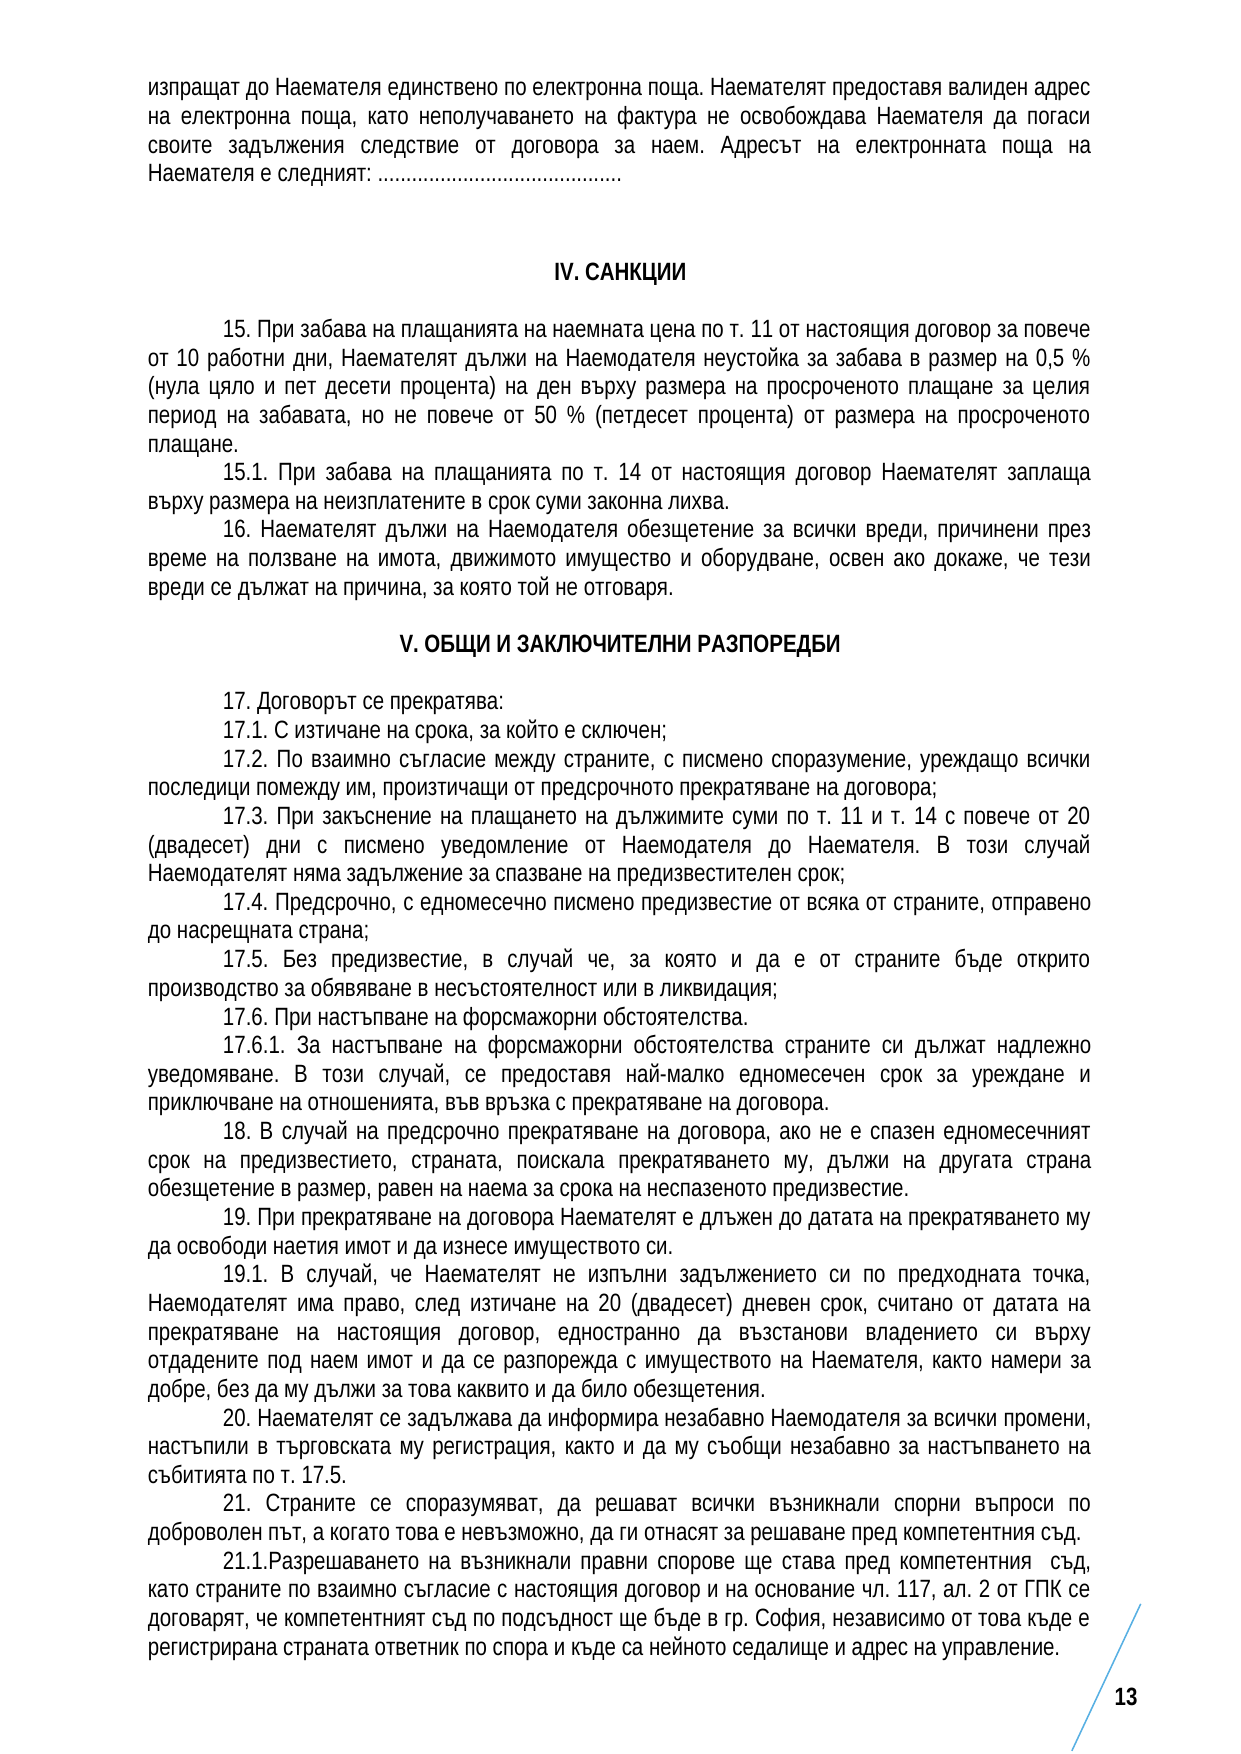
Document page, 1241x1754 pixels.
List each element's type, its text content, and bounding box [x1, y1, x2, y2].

text 15. При забава на плащанията на наемната цена по т. 11 от настоящия договор за повече от 10 работни дни, Наемателят дължи на Наемодателя неустойка за забава в размер на 0,5 % (нула цяло и пет десети процента) на ден върху размера на просроченото плащане за целия период на забавата, но не повече от 50 % (петдесет процента) от размера на просроченото плащане. [148, 314, 1092, 457]
text 21.1.Разрешаването на възникнали правни спорове ще става пред компетентния съд, като страните по взаимно съгласие с настоящия договор и на основание чл. 117, ал. 2 от ГПК се договарят, че компетентният съд по подсъдност ще бъде в гр. София, независимо от това къде е регистрирана страната ответник по спора и къде са нейното седалище и адрес на управление. [148, 1546, 1092, 1660]
text 21. Страните се споразумяват, да решават всички възникнали спорни въпроси по доброволен път, а когато това е невъзможно, да ги отнасят за решаване пред компетентния съд. [148, 1488, 1092, 1546]
text 17.1. С изтичане на срока, за който е сключен; [148, 715, 1092, 744]
text 17.3. При закъснение на плащането на дължимите суми по т. 11 и т. 14 с повече от 20 (двадесет) дни с писмено уведомление от Наемодателя до Наемателя. В този случай Наемодателят няма задължение за спазване на предизвестителен срок; [148, 801, 1092, 887]
text 20. Наемателят се задължава да информира незабавно Наемодателя за всички промени, настъпили в търговската му регистрация, както и да му съобщи незабавно за настъпването на събитията по т. 17.5. [148, 1402, 1092, 1488]
text 17.5. Без предизвестие, в случай че, за която и да е от страните бъде открито производство за обявяване в несъстоятелност или в ликвидация; [148, 944, 1092, 1001]
text 17.6. При настъпване на форсмажорни обстоятелства. [148, 1001, 1092, 1030]
text 16. Наемателят дължи на Наемодателя обезщетение за всички вреди, причинени през време на ползване на имота, движимото имущество и оборудване, освен ако докаже, че тези вреди се дължат на причина, за която той не отговаря. [148, 514, 1092, 600]
text V. ОБЩИ И ЗАКЛЮЧИТЕЛНИ РАЗПОРЕДБИ [148, 629, 1092, 658]
text 15.1. При забава на плащанията по т. 14 от настоящия договор Наемателят заплаща върху размера на неизплатените в срок суми законна лихва. [148, 457, 1092, 514]
text 17.2. По взаимно съгласие между страните, с писмено споразумение, уреждащо всички последици помежду им, произтичащи от предсрочното прекратяване на договора; [148, 744, 1092, 801]
text 19. При прекратяване на договора Наемателят е длъжен до датата на прекратяването му да освободи наетия имот и да изнесе имуществото си. [148, 1202, 1092, 1259]
text 17.4. Предсрочно, с едномесечно писмено предизвестие от всяка от страните, отправено до насрещната страна; [148, 887, 1092, 944]
text 19.1. В случай, че Наемателят не изпълни задължението си по предходната точка, Наемодателят има право, след изтичане на 20 (двадесет) дневен срок, считано от датата на прекратяване на настоящия договор, едностранно да възстанови владението си върху отдадените под наем имот и да се разпорежда с имуществото на Наемателя, както намери за добре, без да му дължи за това каквито и да било обезщетения. [148, 1259, 1092, 1402]
text IV. САНКЦИИ [148, 257, 1092, 285]
text 18. В случай на предсрочно прекратяване на договора, ако не е спазен едномесечният срок на предизвестието, страната, поискала прекратяването му, дължи на другата страна обезщетение в размер, равен на наема за срока на неспазеното предизвестие. [148, 1116, 1092, 1202]
text 17.6.1. За настъпване на форсмажорни обстоятелства страните си дължат надлежно уведомяване. В този случай, се предоставя най-малко едномесечен срок за уреждане и приключване на отношенията, във връзка с прекратяване на договора. [148, 1030, 1092, 1116]
text 17. Договорът се прекратява: [148, 686, 1092, 715]
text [148, 72, 1092, 187]
